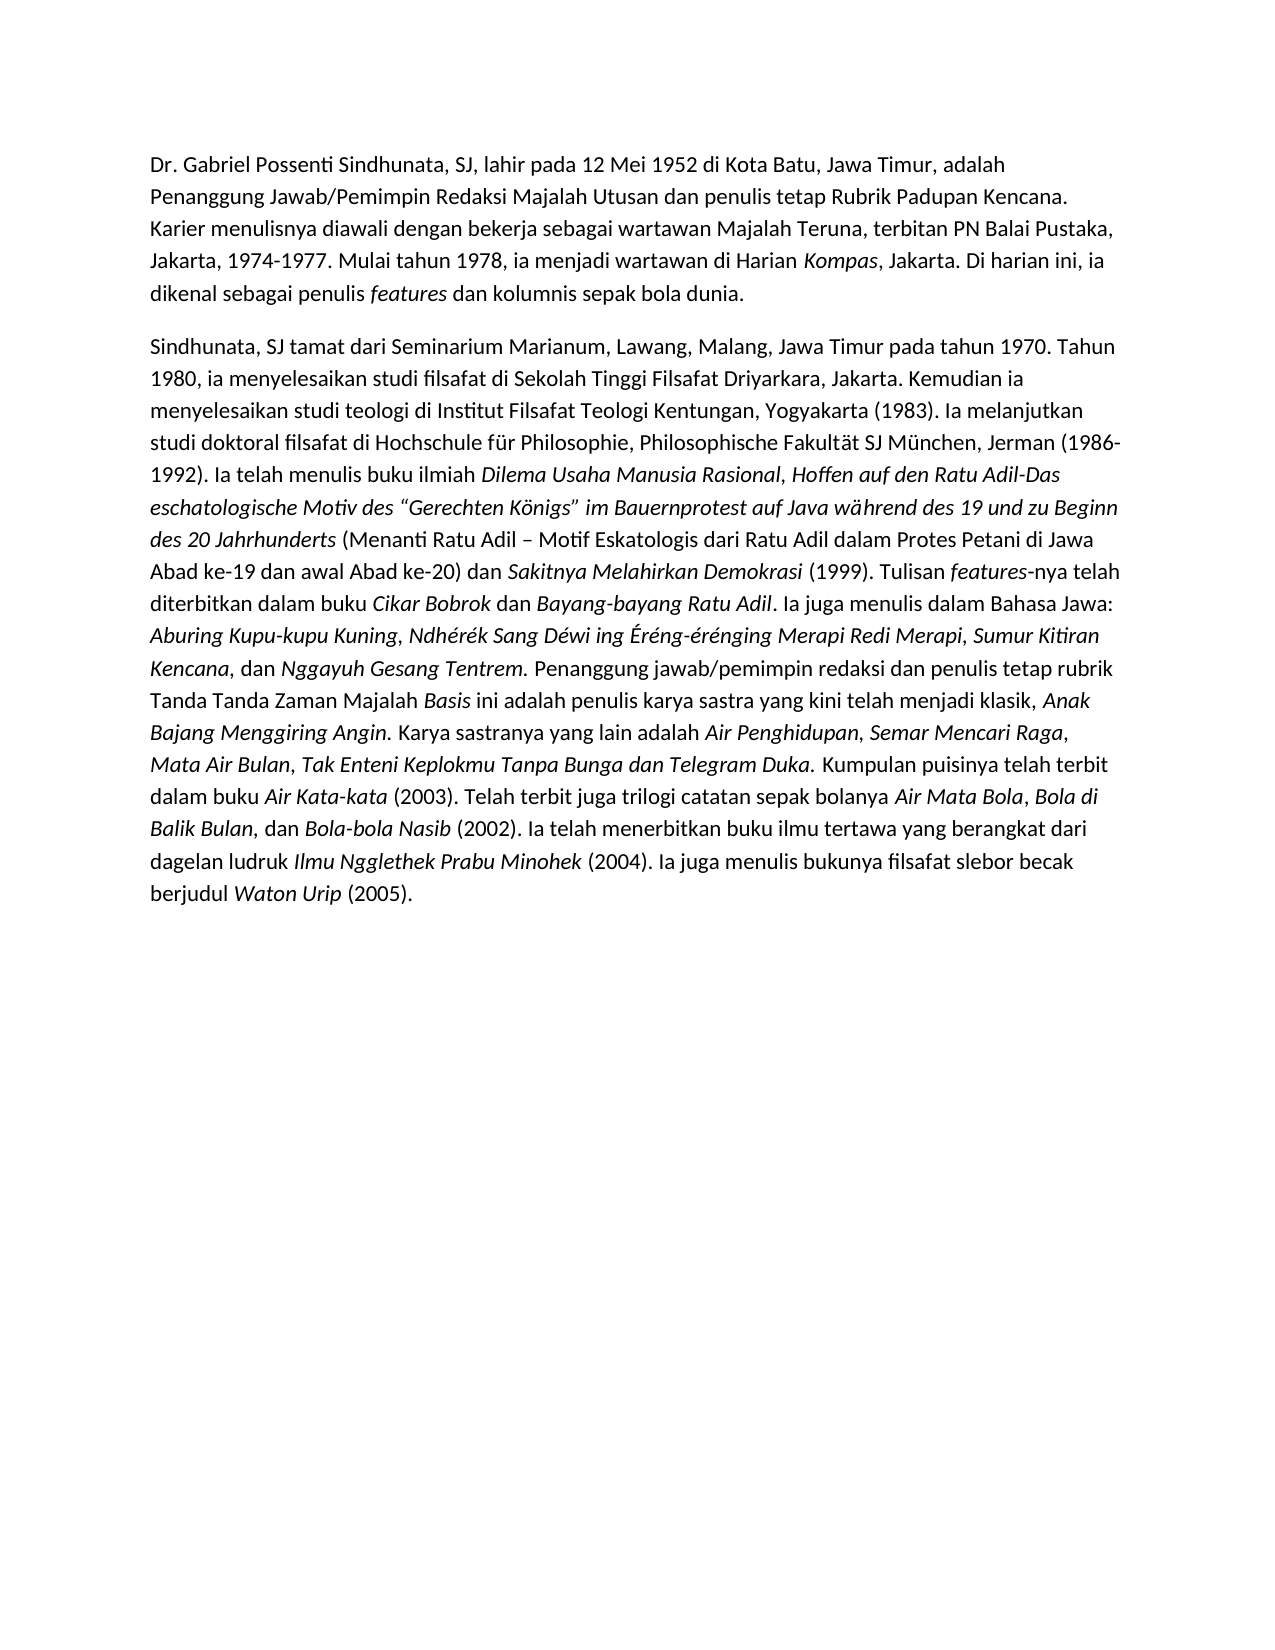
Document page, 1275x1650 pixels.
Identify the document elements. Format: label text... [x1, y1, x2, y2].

text Dr. Gabriel Possenti Sindhunata, SJ, lahir pada 12 Mei 1952 di Kota Batu, Jawa Timur, adalah Penanggung Jawab/Pemimpin Redaksi Majalah Utusan dan penulis tetap Rubrik Padupan Kencana. Karier menulisnya diawali dengan bekerja sebagai wartawan Majalah Teruna, terbitan PN Balai Pustaka, Jakarta, 1974-1977. Mulai tahun 1978, ia menjadi wartawan di Harian Kompas, Jakarta. Di harian ini, ia dikenal sebagai penulis features dan kolumnis sepak bola dunia. [150, 150, 1125, 307]
text Sindhunata, SJ tamat dari Seminarium Marianum, Lawang, Malang, Jawa Timur pada tahun 1970. Tahun 1980, ia menyelesaikan studi filsafat di Sekolah Tinggi Filsafat Driyarkara, Jakarta. Kemudian ia menyelesaikan studi teologi di Institut Filsafat Teologi Kentungan, Yogyakarta (1983). Ia melanjutkan studi doktoral filsafat di Hochschule für Philosophie, Philosophische Fakultät SJ München, Jerman (1986-1992). Ia telah menulis buku ilmiah Dilema Usaha Manusia Rasional, Hoffen auf den Ratu Adil-Das eschatologische Motiv des “Gerechten Königs” im Bauernprotest auf Java während des 19 und zu Beginn des 20 Jahrhunderts (Menanti Ratu Adil – Motif Eskatologis dari Ratu Adil dalam Protes Petani di Jawa Abad ke-19 dan awal Abad ke-20) dan Sakitnya Melahirkan Demokrasi (1999). Tulisan features-nya telah diterbitkan dalam buku Cikar Bobrok dan Bayang-bayang Ratu Adil. Ia juga menulis dalam Bahasa Jawa: Aburing Kupu-kupu Kuning, Ndhérék Sang Déwi ing Éréng-érénging Merapi Redi Merapi, Sumur Kitiran Kencana, dan Nggayuh Gesang Tentrem. Penanggung jawab/pemimpin redaksi dan penulis tetap rubrik Tanda Tanda Zaman Majalah Basis ini adalah penulis karya sastra yang kini telah menjadi klasik, Anak Bajang Menggiring Angin. Karya sastranya yang lain adalah Air Penghidupan, Semar Mencari Raga, Mata Air Bulan, Tak Enteni Keplokmu Tanpa Bunga dan Telegram Duka. Kumpulan puisinya telah terbit dalam buku Air Kata-kata (2003). Telah terbit juga trilogi catatan sepak bolanya Air Mata Bola, Bola di Balik Bulan, dan Bola-bola Nasib (2002). Ia telah menerbitkan buku ilmu tertawa yang berangkat dari dagelan ludruk Ilmu Ngglethek Prabu Minohek (2004). Ia juga menulis bukunya filsafat slebor becak berjudul Waton Urip (2005). [150, 332, 1125, 907]
